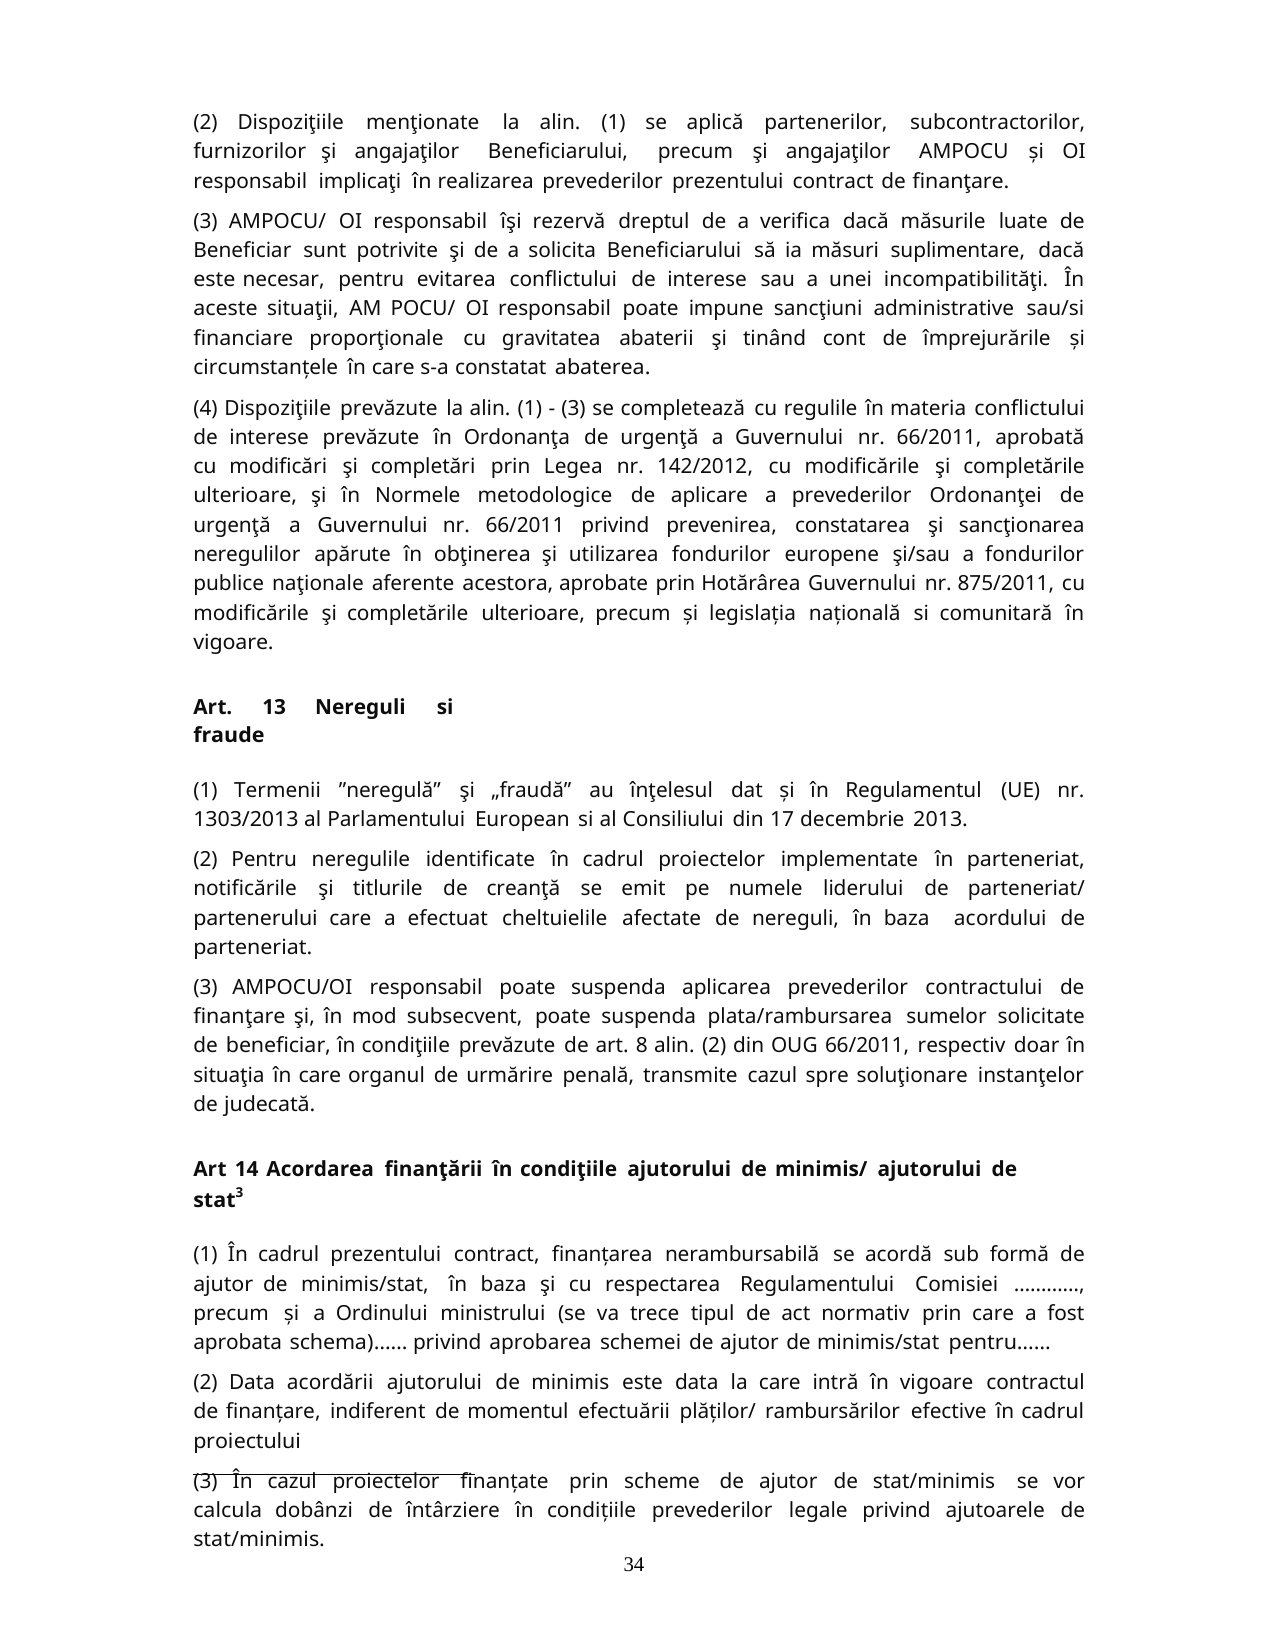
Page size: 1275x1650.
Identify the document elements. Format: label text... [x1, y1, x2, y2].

text Art 14 Acordarea finanţării în condiţiile ajutorului de minimis/ ajutorului de stat3 [193, 1154, 1018, 1213]
text (1) Termenii ”neregulă” şi „fraudă” au înţelesul dat și în Regulamentul (UE) nr. 1303/2013 al Parlamentului European si al Consiliului din 17 decembrie 2013. [193, 775, 1085, 832]
text Art. 13 Nereguli si fraude [193, 692, 453, 749]
text (3) În cazul proiectelor finanțate prin scheme de ajutor de stat/minimis se vor calcula dobânzi de întârziere în condițiile prevederilor legale privind ajutoarele de stat/minimis. [193, 1466, 1085, 1553]
text (2) Dispoziţiile menţionate la alin. (1) se aplică partenerilor, subcontractorilor, furnizorilor şi angajaţilor Beneficiarului, precum şi angajaţilor AMPOCU și OI responsabil implicaţi în realizarea prevederilor prezentului contract de finanţare. [193, 107, 1086, 194]
text (2) Pentru neregulile identificate în cadrul proiectelor implementate în parteneriat, notificările şi titlurile de creanţă se emit pe numele liderului de parteneriat/ partenerului care a efectuat cheltuielile afectate de nereguli, în baza acordului de parteneriat. [193, 844, 1085, 960]
text (4) Dispoziţiile prevăzute la alin. (1) - (3) se completează cu regulile în materia conflictului de interese prevăzute în Ordonanţa de urgenţă a Guvernului nr. 66/2011, aprobată cu modificări şi completări prin Legea nr. 142/2012, cu modificările şi completările ulterioare, şi în Normele metodologice de aplicare a prevederilor Ordonanţei de urgenţă a Guvernului nr. 66/2011 privind prevenirea, constatarea şi sancţionarea neregulilor apărute în obţinerea şi utilizarea fondurilor europene şi/sau a fondurilor publice naţionale aferente acestora, aprobate prin Hotărârea Guvernului nr. 875/2011, cu modificările şi completările ulterioare, precum și legislația națională si comunitară în vigoare. [193, 393, 1085, 655]
text (3) AMPOCU/ OI responsabil îşi rezervă dreptul de a verifica dacă măsurile luate de Beneficiar sunt potrivite şi de a solicita Beneficiarului să ia măsuri suplimentare, dacă este necesar, pentru evitarea conflictului de interese sau a unei incompatibilităţi. În aceste situaţii, AM POCU/ OI responsabil poate impune sancţiuni administrative sau/si financiare proporţionale cu gravitatea abaterii şi tinând cont de împrejurările și circumstanțele în care s-a constatat abaterea. [193, 206, 1085, 381]
text (3) AMPOCU/OI responsabil poate suspenda aplicarea prevederilor contractului de finanţare şi, în mod subsecvent, poate suspenda plata/rambursarea sumelor solicitate de beneficiar, în condiţiile prevăzute de art. 8 alin. (2) din OUG 66/2011, respectiv doar în situaţia în care organul de urmărire penală, transmite cazul spre soluţionare instanţelor de judecată. [193, 972, 1085, 1117]
text (1) În cadrul prezentului contract, finanțarea nerambursabilă se acordă sub formă de ajutor de minimis/stat, în baza şi cu respectarea Regulamentului Comisiei …………, precum și a Ordinului ministrului (se va trece tipul de act normativ prin care a fost aprobata schema)…… privind aprobarea schemei de ajutor de minimis/stat pentru…… [193, 1239, 1085, 1356]
text (2) Data acordării ajutorului de minimis este data la care intră în vigoare contractul de finanțare, indiferent de momentul efectuării plăților/ rambursărilor efective în cadrul proiectului [193, 1367, 1085, 1454]
